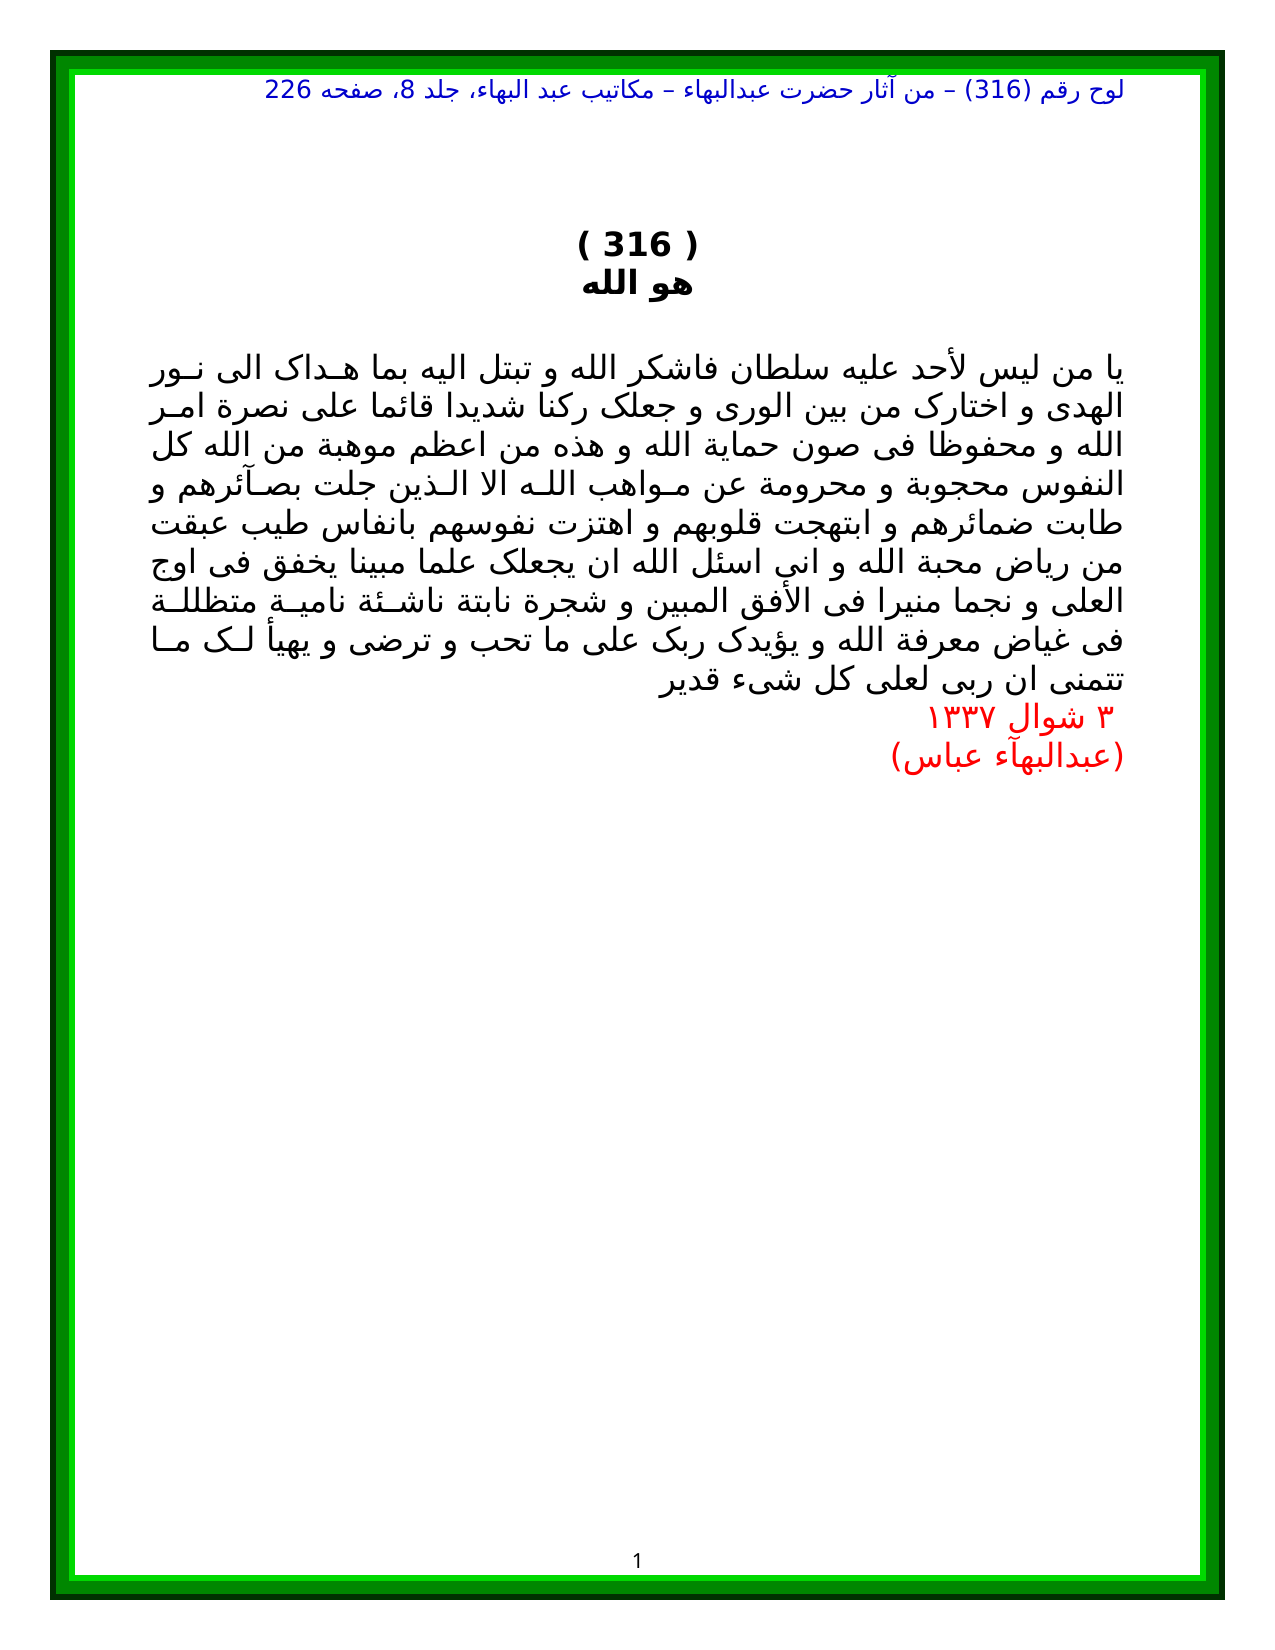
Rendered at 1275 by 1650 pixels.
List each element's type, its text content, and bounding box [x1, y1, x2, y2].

text ( 316 ) [150, 225, 1125, 264]
text یا من لیس لأحد علیه سلطان فاشکر الله و تبتل الیه بما هداک الی نور الهدی و اختارک من بین الوری و جعلک رکنا شدیدا قائما علی نصرة امر الله و محفوظا فی صون حمایة الله و هذه من اعظم موهبة من الله کل النفوس محجوبة و محرومة عن مواهب الله الا الذین جلت بصآئرهم و طابت ضمائرهم و ابتهجت قلوبهم و اهتزت نفوسهم بانفاس طیب عبقت من ریاض محبة الله و انی اسئل الله ان یجعلک علما مبینا یخفق فی اوج العلی و نجما منیرا فی الأفق المبین و شجرة نابتة ناشئة نامیة متظللة فی غیاض معرفة الله و یؤیدک ربک علی ما تحب و ترضی و یهیأ لک ما تتمنی ان ربی لعلی کل شیء قدیر [150, 348, 1125, 698]
text هو الله [150, 264, 1125, 303]
text (عبدالبهآء عباس) [150, 737, 1125, 776]
text ٣ شوال ١٣٣٧ [150, 698, 1125, 737]
